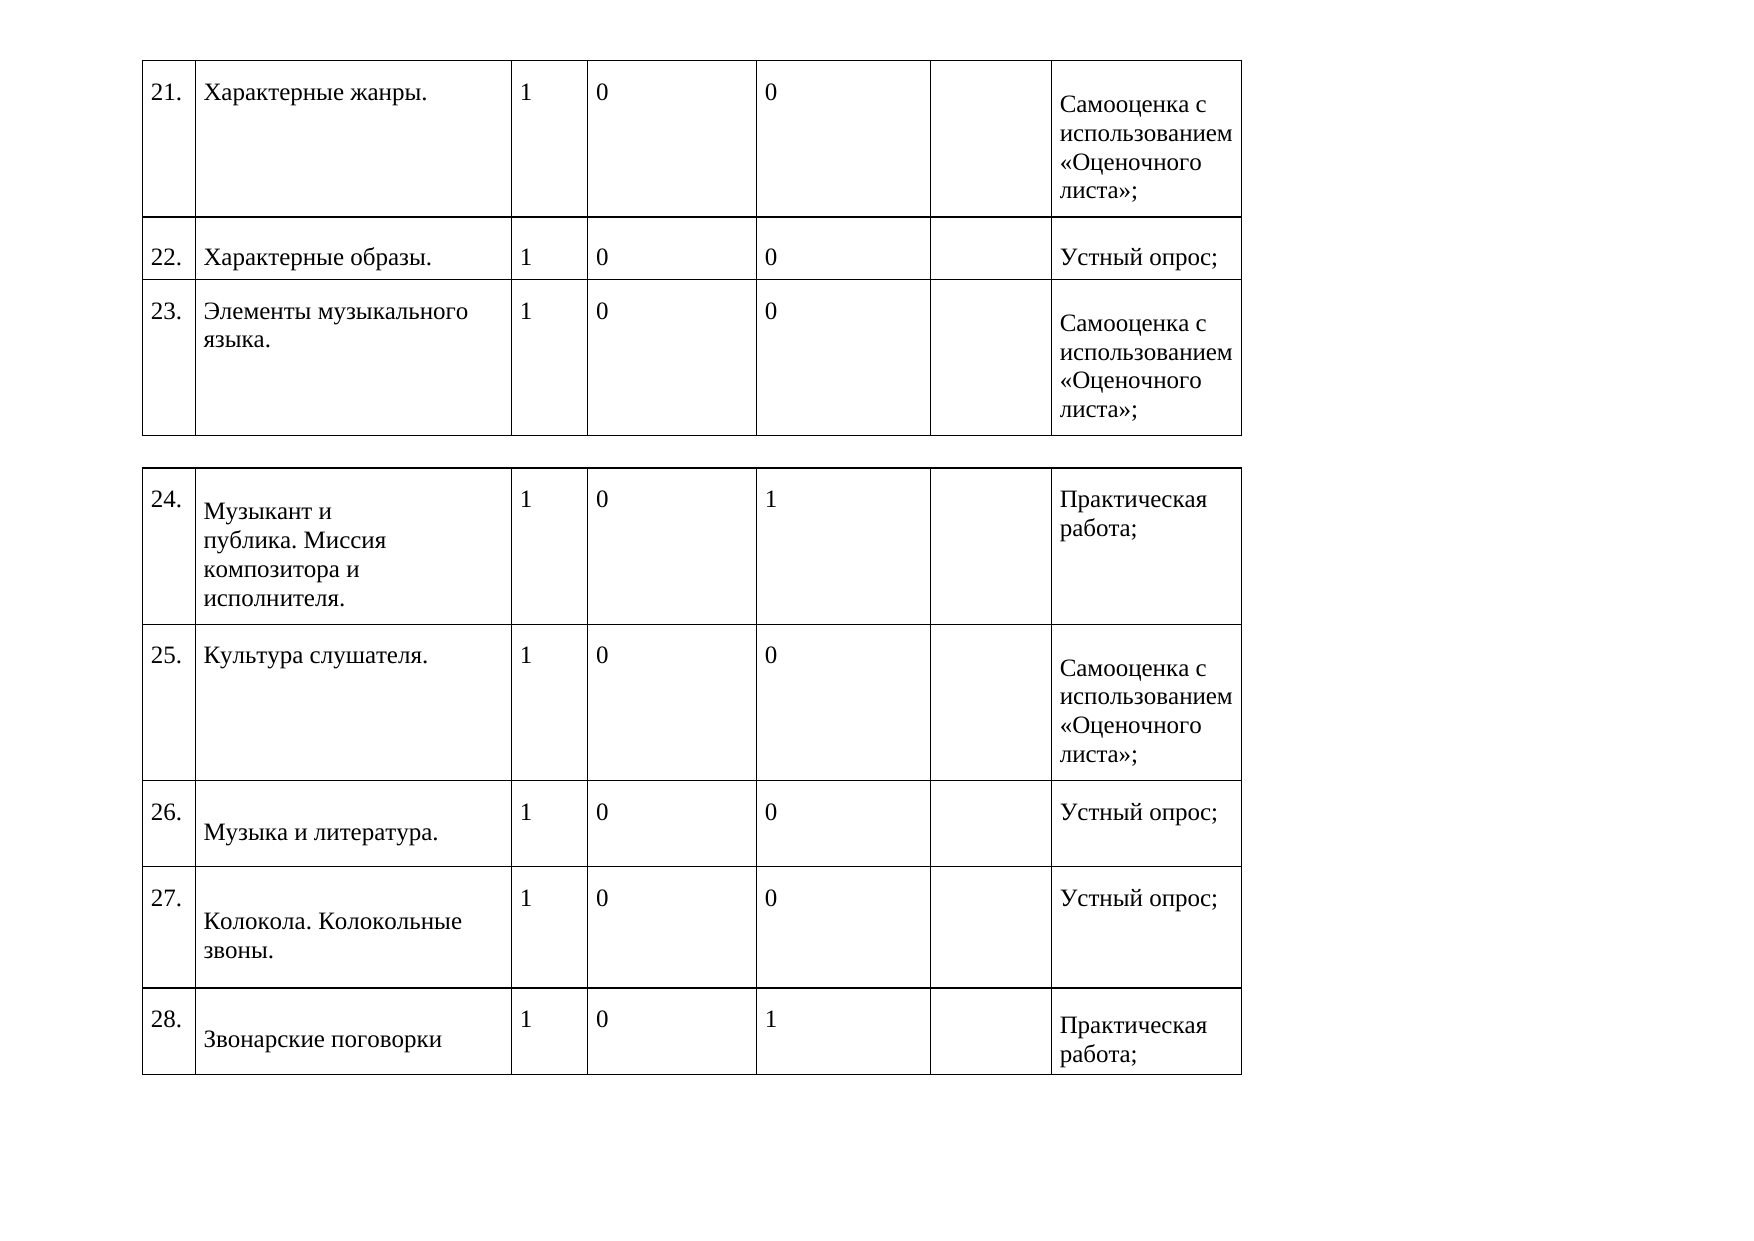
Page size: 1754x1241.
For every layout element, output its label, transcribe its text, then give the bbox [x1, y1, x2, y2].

table_cell 0 [757, 280, 930, 435]
table_cell 25. [143, 625, 195, 780]
table_header Практическая работа; [1052, 469, 1241, 623]
table_cell 0 [588, 867, 756, 987]
table_cell 0 [588, 61, 756, 216]
table_cell [931, 867, 1051, 987]
table_cell [931, 61, 1051, 216]
table_cell Характерные образы. [196, 218, 511, 279]
table_cell 23. [143, 280, 195, 435]
table_cell 21. [143, 61, 195, 216]
table_cell Самооценка с использованием «Оценочного листа»; [1052, 280, 1241, 435]
table_cell Устный опрос; [1052, 218, 1241, 279]
table_cell [931, 625, 1051, 780]
table_cell [931, 280, 1051, 435]
table_cell 1 [512, 781, 587, 866]
table_cell 1 [512, 61, 587, 216]
table_cell Культура слушателя. [196, 625, 511, 780]
table_cell [931, 218, 1051, 279]
table_cell 0 [588, 280, 756, 435]
table_cell 0 [757, 61, 930, 216]
table_cell 1 [512, 625, 587, 780]
table_cell 28. [143, 989, 195, 1073]
table_cell Музыка и литература. [196, 781, 511, 866]
table_cell 0 [588, 218, 756, 279]
table_header [931, 469, 1051, 623]
table_cell Практическая работа; [1052, 989, 1241, 1073]
table_cell Самооценка с использованием «Оценочного листа»; [1052, 625, 1241, 780]
table_cell 1 [512, 218, 587, 279]
table_cell 0 [757, 218, 930, 279]
table_cell [931, 989, 1051, 1073]
table_cell Колокола. Колокольные звоны. [196, 867, 511, 987]
table_cell 0 [588, 781, 756, 866]
table_cell 1 [512, 280, 587, 435]
table_cell Элементы музыкального языка. [196, 280, 511, 435]
table_cell Самооценка с использованием «Оценочного листа»; [1052, 61, 1241, 216]
table_header 1 [512, 469, 587, 623]
table_header 24. [143, 469, 195, 623]
table_cell 0 [588, 625, 756, 780]
table_header 1 [757, 469, 930, 623]
table_cell 0 [757, 625, 930, 780]
table_cell 0 [588, 989, 756, 1073]
table_cell 0 [757, 781, 930, 866]
table_cell Устный опрос; [1052, 781, 1241, 866]
table_cell Звонарские поговорки [196, 989, 511, 1073]
table_cell 0 [757, 867, 930, 987]
table_cell [931, 781, 1051, 866]
table_cell 1 [757, 989, 930, 1073]
table_cell Устный опрос; [1052, 867, 1241, 987]
table_header 0 [588, 469, 756, 623]
table_cell 1 [512, 867, 587, 987]
table_cell Характерные жанры. [196, 61, 511, 216]
table_header Музыкант и публика. Миссия композитора и исполнителя. [196, 469, 511, 623]
table_cell 27. [143, 867, 195, 987]
table_cell 22. [143, 218, 195, 279]
table_cell 1 [512, 989, 587, 1073]
table_cell 26. [143, 781, 195, 866]
